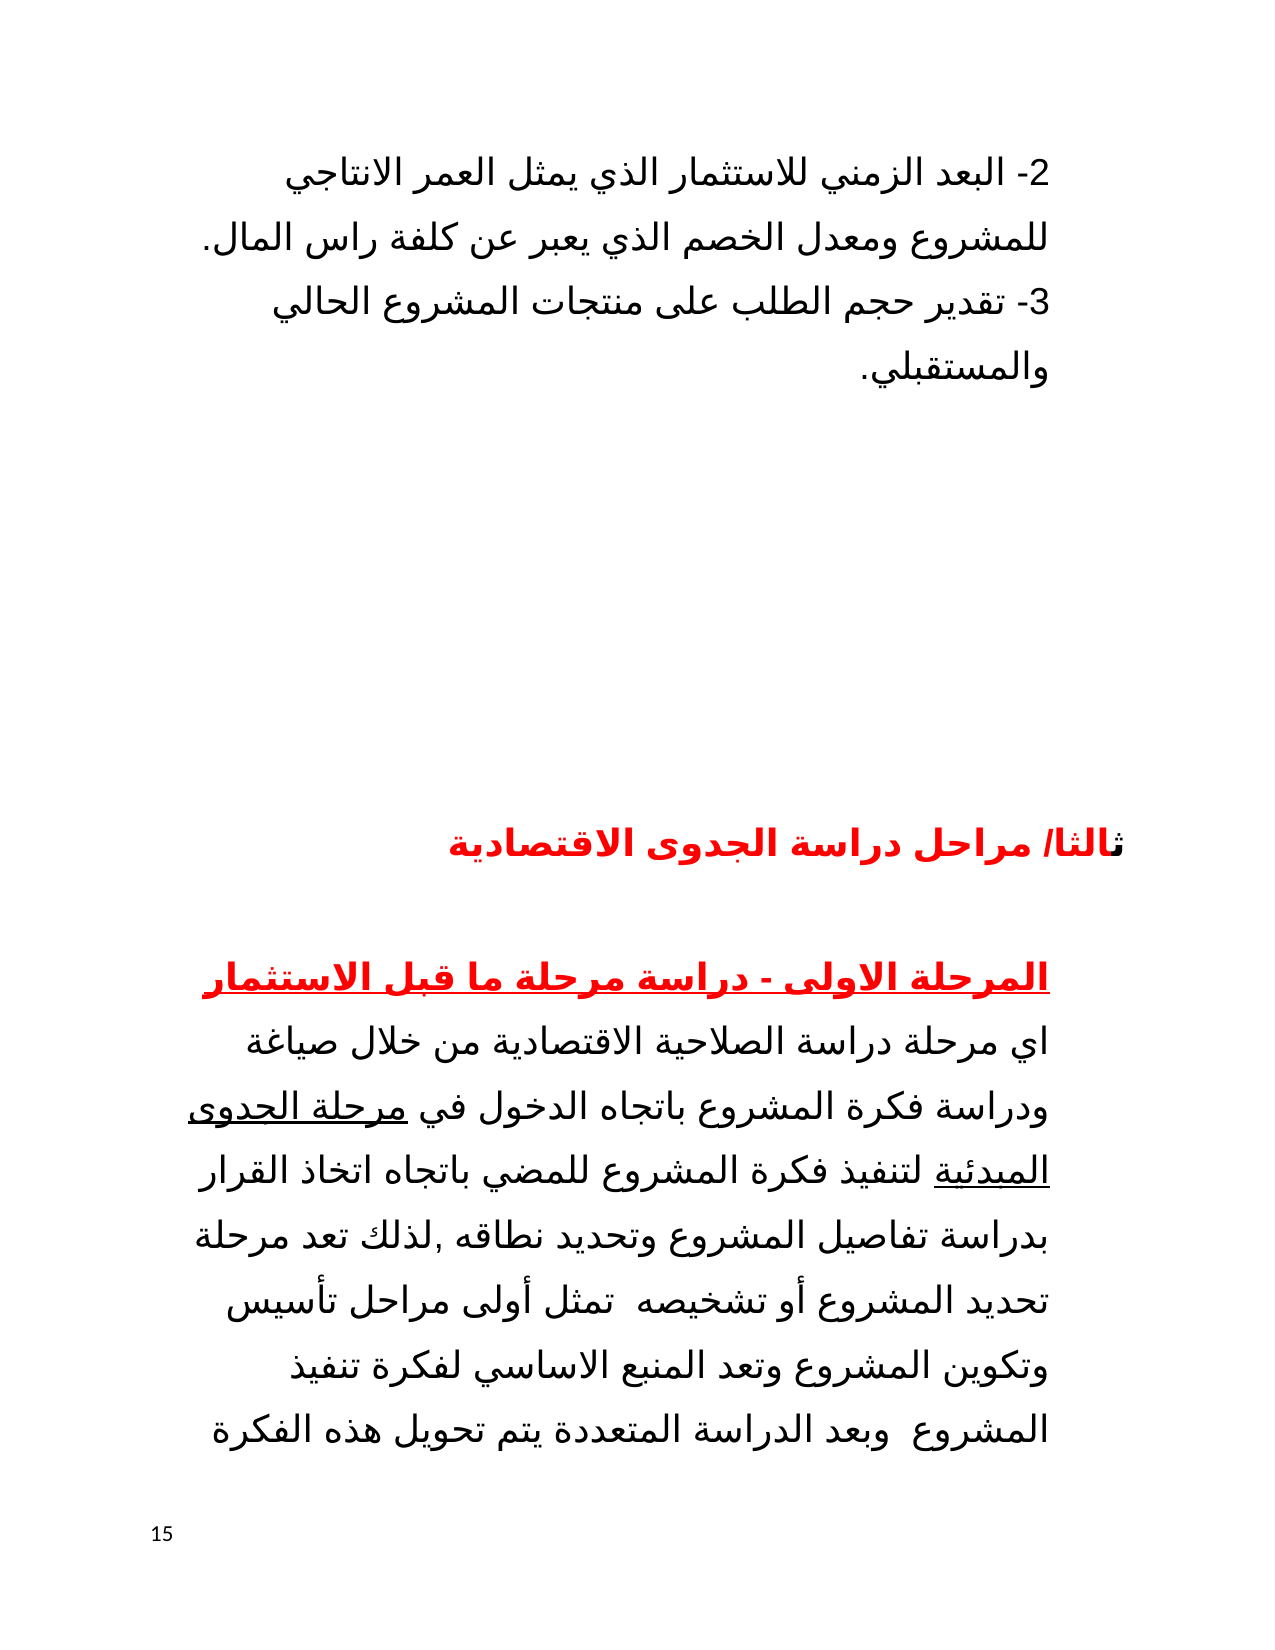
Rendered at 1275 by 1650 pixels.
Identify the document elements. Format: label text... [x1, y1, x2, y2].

list 3- تقدير حجم الطلب على منتجات المشروع الحالي والمستقبلي. [150, 279, 1050, 387]
list ثالثا/ مراحل دراسة الجدوى الاقتصادية [225, 821, 1125, 864]
list المرحلة الاولى - دراسة مرحلة ما قبل الاستثمار [150, 955, 1050, 998]
list 2- البعد الزمني للاستثمار الذي يمثل العمر الانتاجي للمشروع ومعدل الخصم الذي يعبر عن كلفة راس المال. [150, 150, 1050, 258]
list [150, 1019, 1050, 1451]
